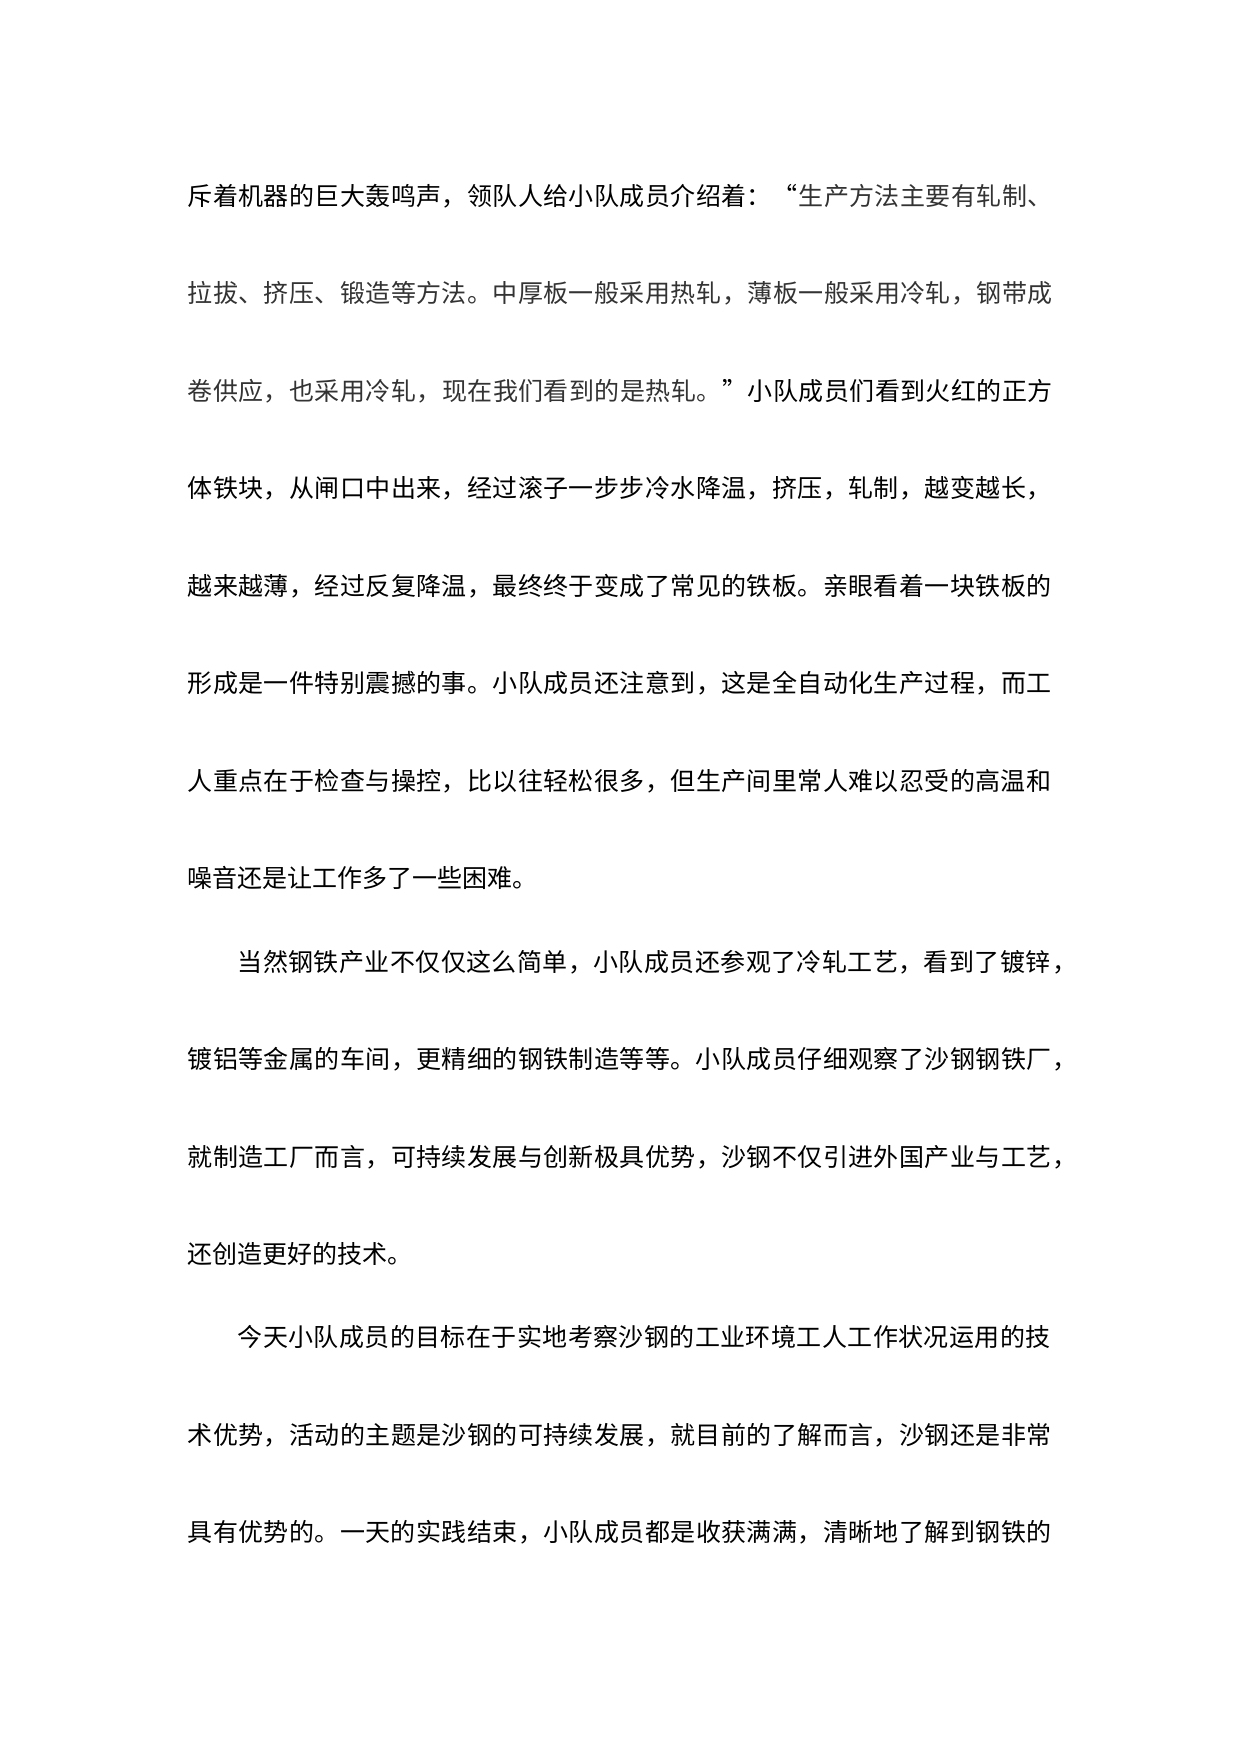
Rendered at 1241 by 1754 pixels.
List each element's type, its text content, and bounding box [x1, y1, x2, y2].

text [187, 1303, 1053, 1563]
text 当然钢铁产业不仅仅这么简单，小队成员还参观了冷轧工艺，看到了镀锌，镀铝等金属的车间，更精细的钢铁制造等等。小队成员仔细观察了沙钢钢铁厂，就制造工厂而言，可持续发展与创新极具优势，沙钢不仅引进外国产业与工艺，还创造更好的技术。 [187, 928, 1053, 1285]
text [187, 162, 1053, 909]
